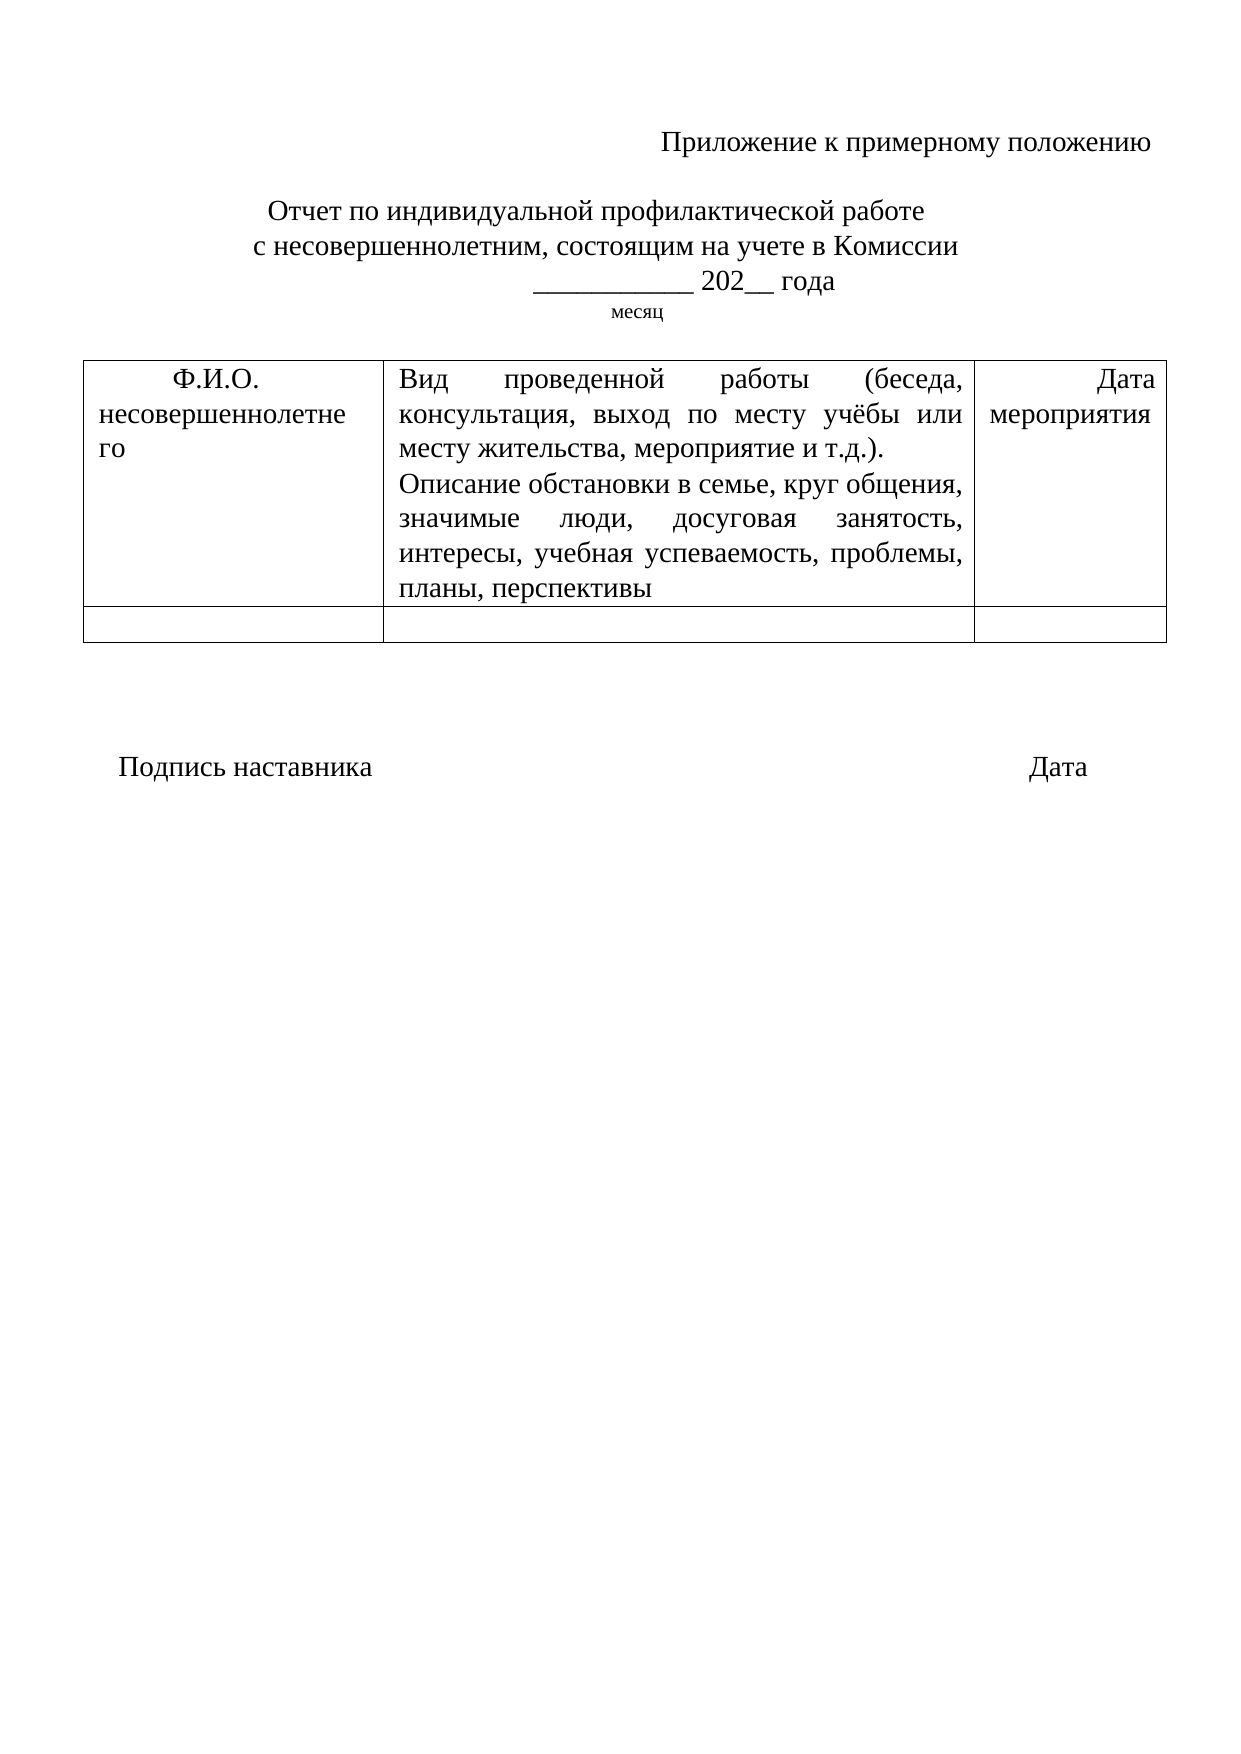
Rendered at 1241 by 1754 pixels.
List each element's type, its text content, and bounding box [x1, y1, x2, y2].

table_header Ф.И.О. несовершеннолетнего [84, 361, 383, 606]
text Подпись наставника Дата [118, 749, 1152, 782]
table_cell [384, 607, 974, 642]
table_header Дата мероприятия [975, 361, 1166, 606]
table_header Вид проведенной работы (беседа, консультация, выход по месту учёбы или месту жительства, мероприятие и т.д.). Описание обстановки в семье, круг общения, значимые люди, досуговая занятость, интересы, учебная успеваемость, проблемы, планы, перспективы [384, 361, 974, 606]
table_cell [84, 607, 383, 642]
text Отчет по индивидуальной профилактической работе [122, 193, 1152, 226]
table_cell [975, 607, 1166, 642]
subtitle Приложение к примерному положению [118, 124, 1152, 157]
text с несовершеннолетним, состоящим на учете в Комиссии [122, 228, 1152, 262]
text ___________ 202__ года [122, 263, 1152, 297]
text месяц [122, 299, 1152, 323]
